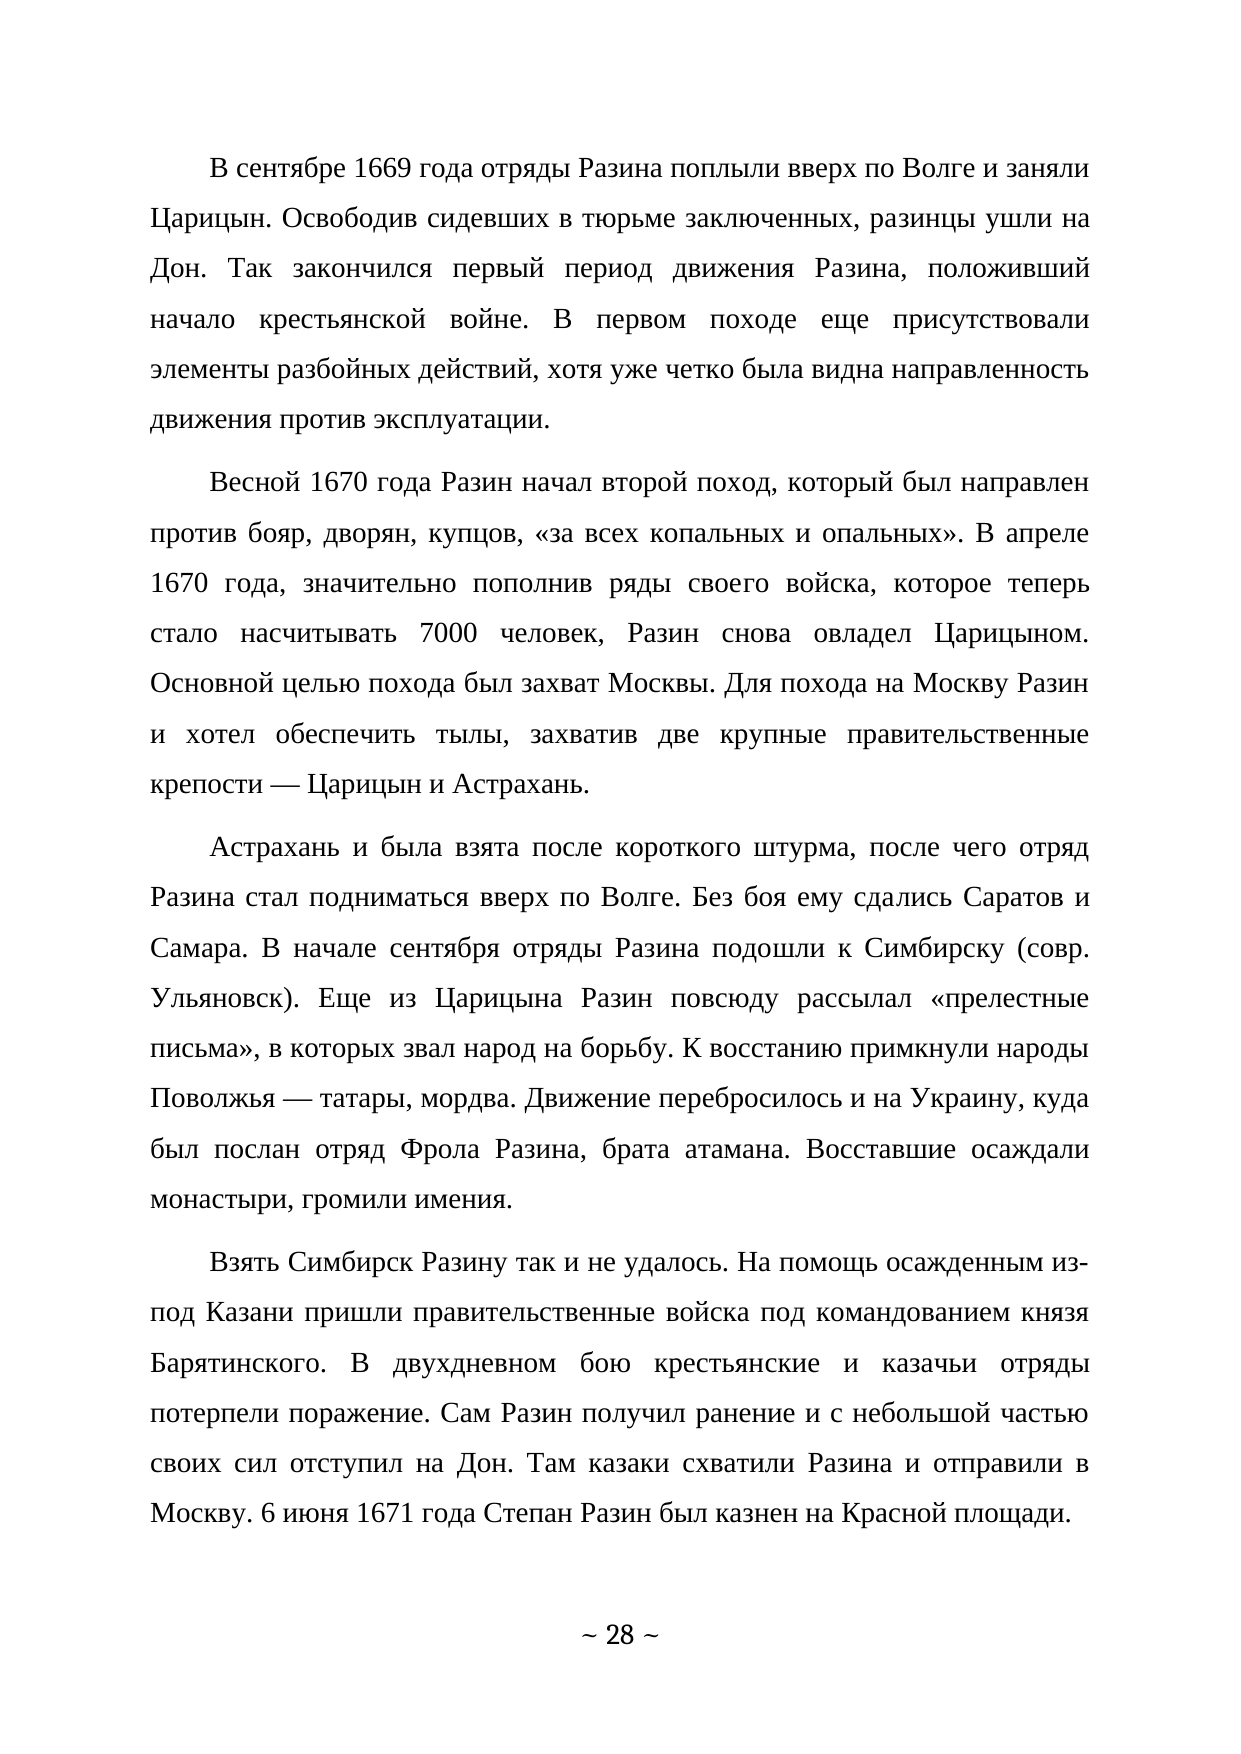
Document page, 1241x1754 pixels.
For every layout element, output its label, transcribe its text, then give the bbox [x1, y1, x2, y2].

text В сентябре 1669 года отряды Разина поплыли вверх по Волге и заняли Царицын. Освободив сидевших в тюрьме заключенных, разинцы ушли на Дон. Так закончился первый период движения Разина, положивший начало крестьянской войне. В первом походе еще присутствовали элементы разбойных действий, хотя уже четко была видна направленность движения против эксплуатации. [150, 150, 1090, 435]
text Взять Симбирск Разину так и не удалось. На помощь осажденным из-под Казани пришли правительственные войска под командованием князя Барятинского. В двухдневном бою крестьянские и казачьи отряды потерпели поражение. Сам Разин получил ранение и с небольшой частью своих сил отступил на Дон. Там казаки схватили Разина и отправили в Москву. 6 июня 1671 года Степан Разин был казнен на Красной площади. [150, 1244, 1090, 1529]
text Астрахань и была взята после короткого штурма, после чего отряд Разина стал подниматься вверх по Волге. Без боя ему сдались Саратов и Самара. В начале сентября отряды Разина подошли к Симбирску (совр. Ульяновск). Еще из Царицына Разин повсюду рассылал «прелестные письма», в которых звал народ на борьбу. К восстанию примкнули народы Поволжья — татары, мордва. Движение перебросилось и на Украину, куда был послан отряд Фрола Разина, брата атамана. Восставшие осаждали монастыри, громили имения. [150, 829, 1090, 1215]
text Весной 1670 года Разин начал второй поход, который был направлен против бояр, дворян, купцов, «за всех копальных и опальных». В апреле 1670 года, значительно пополнив ряды своего войска, которое теперь стало насчитывать 7000 человек, Разин снова овладел Царицыном. Основной целью похода был захват Москвы. Для похода на Москву Разин и хотел обеспечить тылы, захватив две крупные правительственные крепости — Царицын и Астрахань. [150, 464, 1090, 800]
